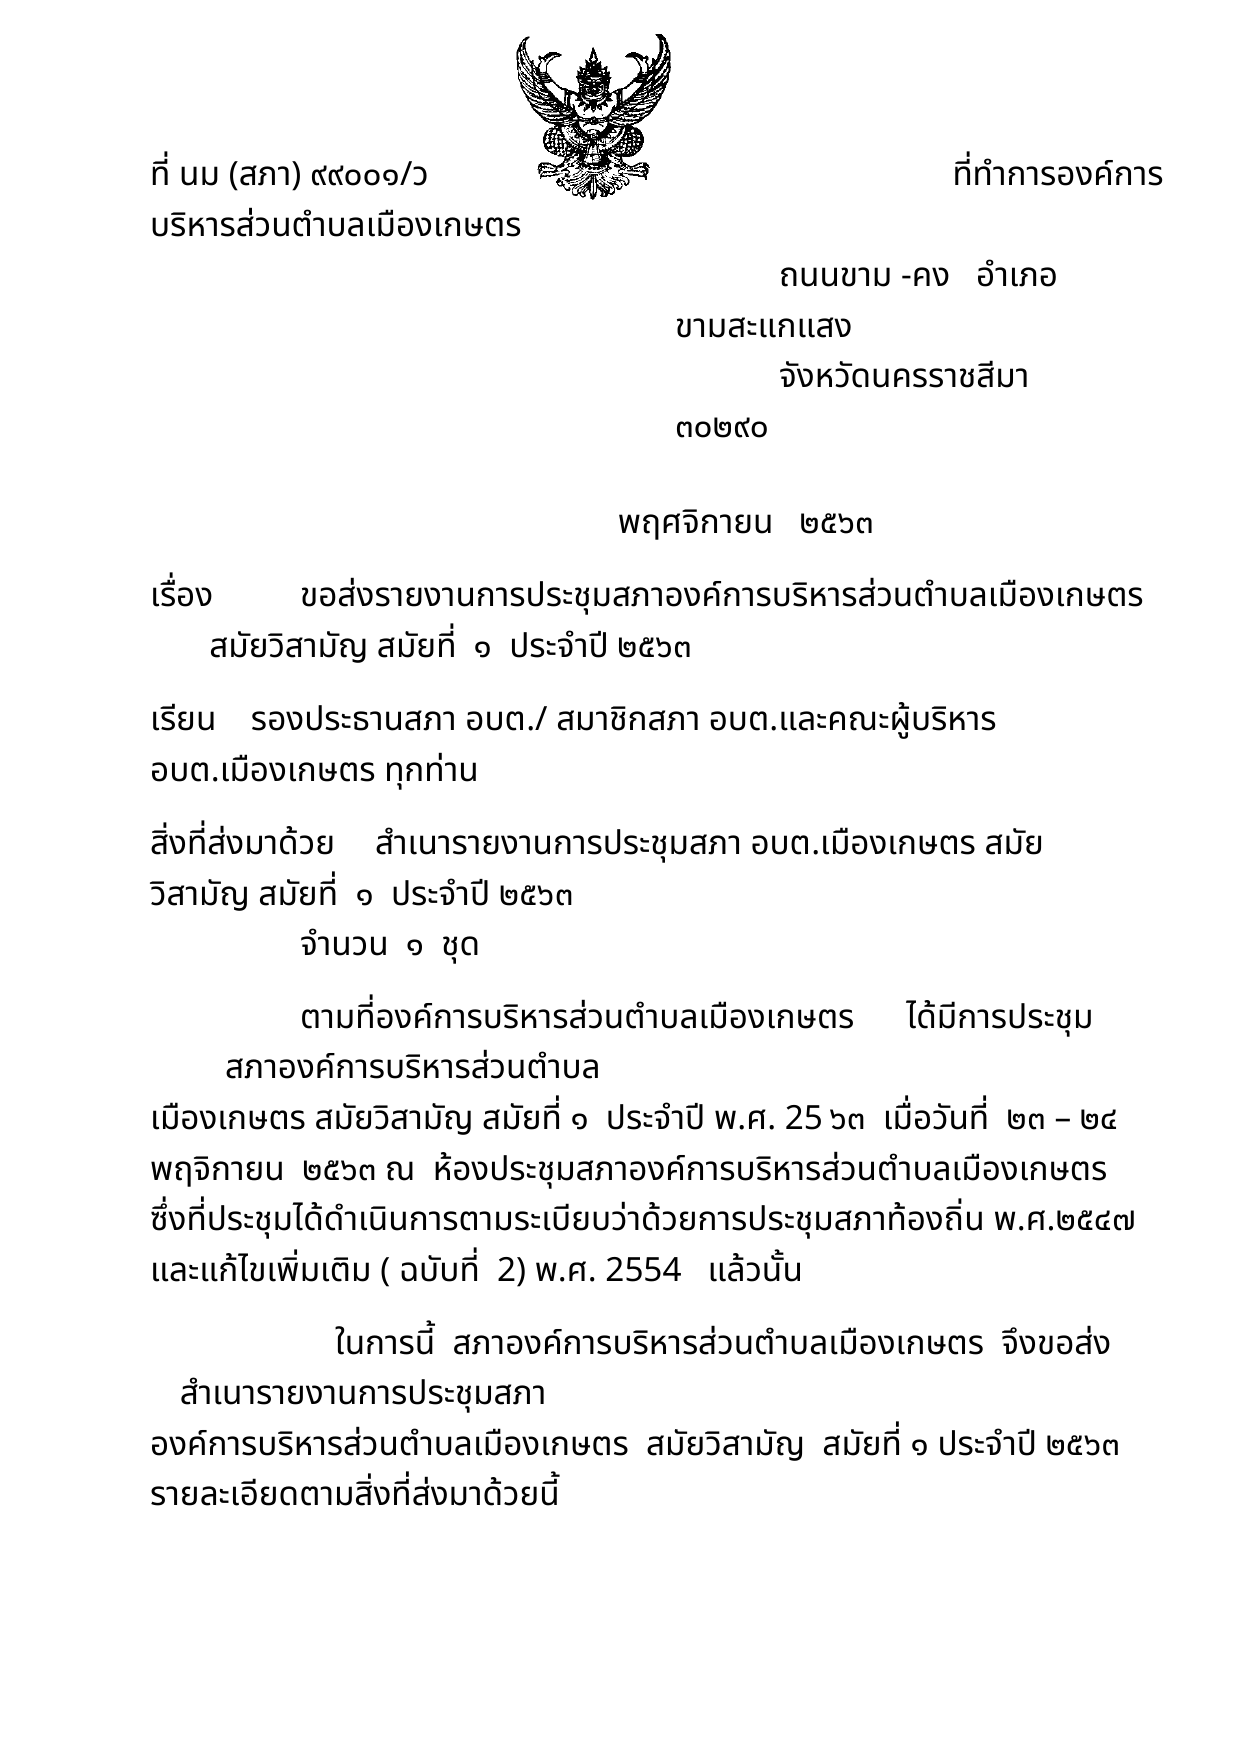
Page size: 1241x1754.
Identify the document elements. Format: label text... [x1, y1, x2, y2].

text เมืองเกษตร สมัยวิสามัญ สมัยที่ ๑ ประจำปี พ.ศ. 25๖๓ เมื่อวันที่ ๒๓ – ๒๔ พฤจิกายน ๒๕๖๓ ณ ห้องประชุมสภาองค์การบริหารส่วนตำบลเมืองเกษตร ซึ่งที่ประชุมได้ดำเนินการตามระเบียบว่าด้วยการประชุมสภาท้องถิ่น พ.ศ.๒๕๔๗ และแก้ไขเพิ่มเติม ( ฉบับที่ 2) พ.ศ. 2554 แล้วนั้น [150, 1094, 1139, 1296]
text สิ่งที่ส่งมาด้วย สำเนารายงานการประชุมสภา อบต.เมืองเกษตร สมัยวิสามัญ สมัยที่ ๑ ประจำปี ๒๕๖๓ [150, 819, 1090, 920]
text เรื่อง ขอส่งรายงานการประชุมสภาองค์การบริหารส่วนตำบลเมืองเกษตร สมัยวิสามัญ สมัยที่ ๑ ประจำปี ๒๕๖๓ [150, 571, 1184, 672]
text ในการนี้ สภาองค์การบริหารส่วนตำบลเมืองเกษตร จึงขอส่งสำเนารายงานการประชุมสภา [179, 1319, 1139, 1420]
text ตามที่องค์การบริหารส่วนตำบลเมืองเกษตร ได้มีการประชุมสภาองค์การบริหารส่วนตำบล [225, 993, 1139, 1094]
text องค์การบริหารส่วนตำบลเมืองเกษตร สมัยวิสามัญ สมัยที่ ๑ ประจำปี ๒๕๖๓ รายละเอียดตามสิ่งที่ส่งมาด้วยนี้ [150, 1420, 1139, 1521]
text จำนวน ๑ ชุด [150, 920, 1090, 970]
text ถนนขาม -คง อำเภอขามสะแกแสง [675, 251, 1090, 352]
text พฤศจิกายน ๒๕๖๓ [150, 498, 1090, 549]
text จังหวัดนครราชสีมา ๓๐๒๙๐ [675, 352, 1090, 453]
text เรียน รองประธานสภา อบต./ สมาชิกสภา อบต.และคณะผู้บริหาร อบต.เมืองเกษตร ทุกท่าน [150, 695, 1090, 796]
picture [512, 34, 677, 202]
text ที่ นม (สภา) ๙๙๐๐๑/ว ที่ทำการองค์การบริหารส่วนตำบลเมืองเกษตร [150, 150, 1170, 251]
